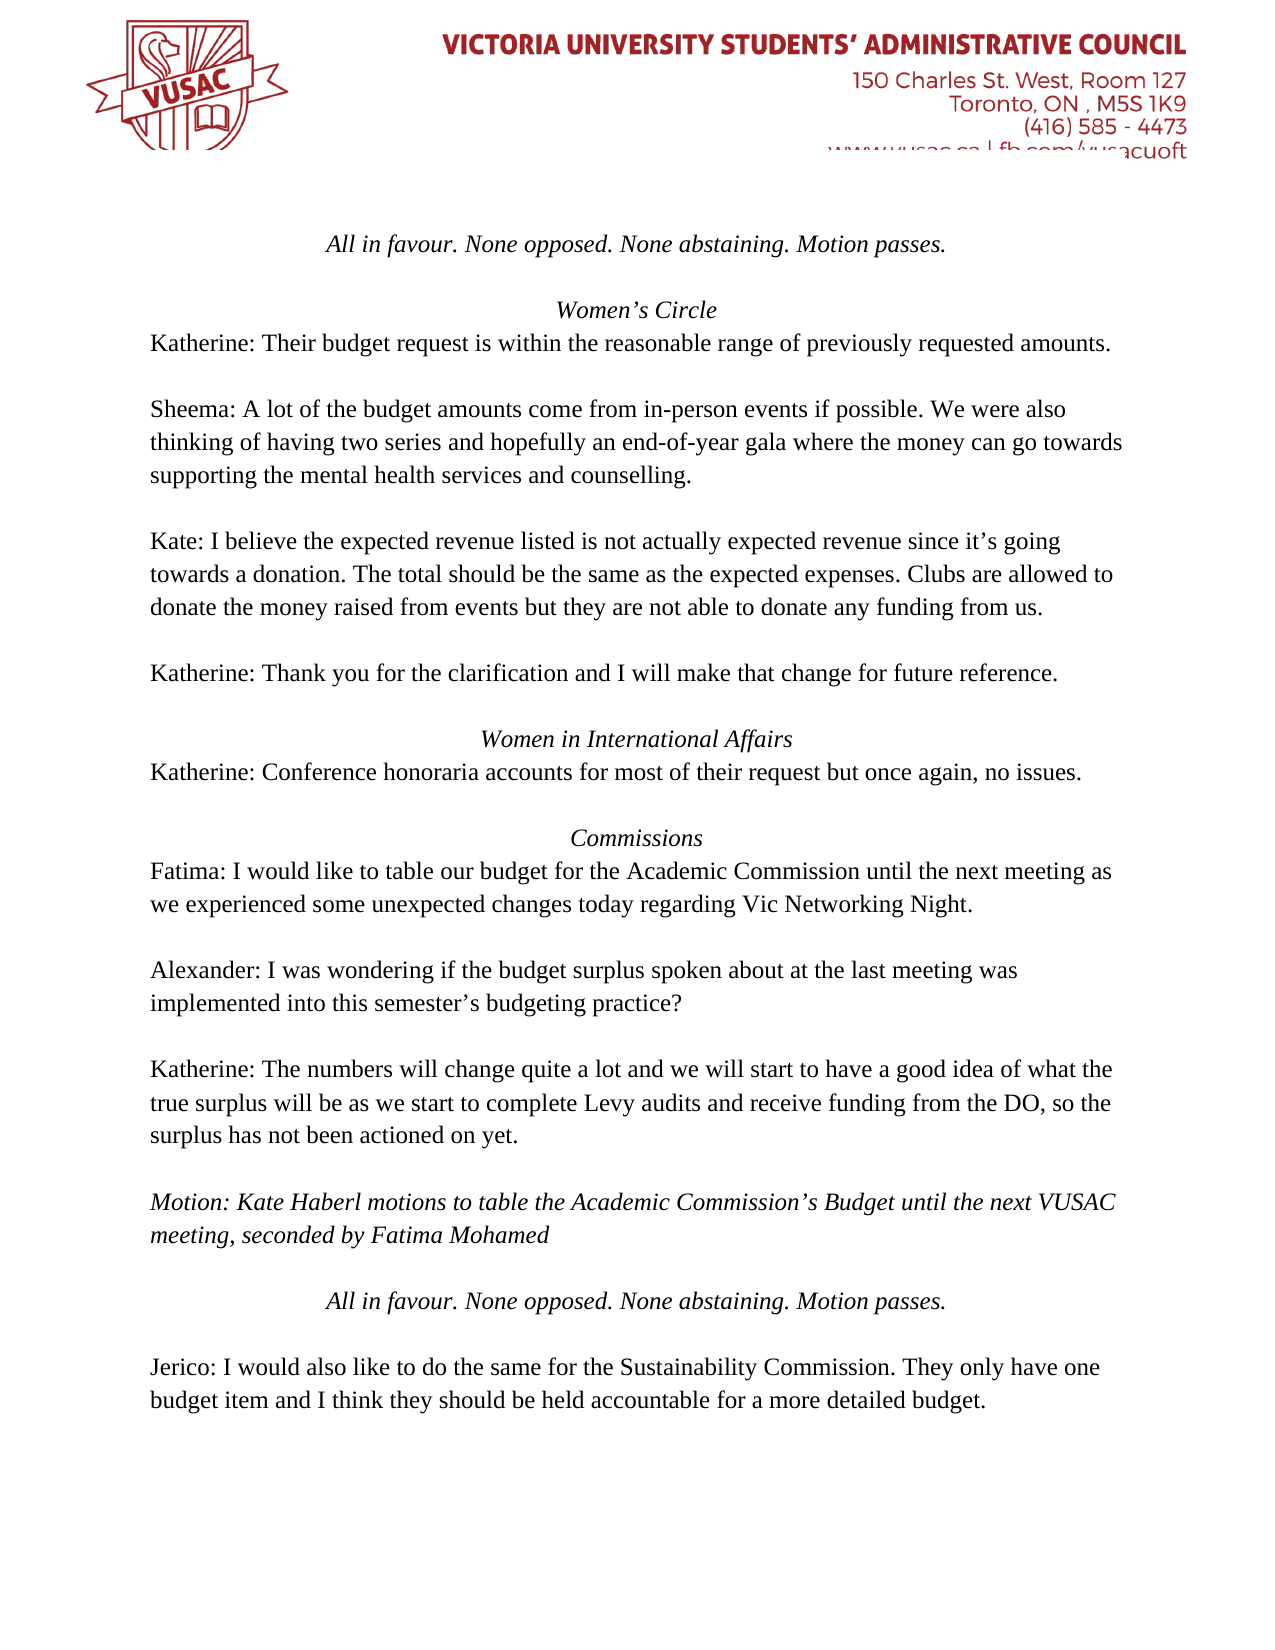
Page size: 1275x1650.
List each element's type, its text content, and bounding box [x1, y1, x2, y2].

picture [76, 18, 1203, 173]
text Commissions [150, 823, 1125, 852]
text Alexander: I was wondering if the budget surplus spoken about at the last meeting was implemented into this semester’s budgeting practice? [150, 956, 1125, 1017]
text Katherine: Conference honoraria accounts for most of their request but once again, no issues. [150, 757, 1125, 786]
text Fatima: I would like to table our budget for the Academic Commission until the next meeting as we experienced some unexpected changes today regarding Vic Networking Night. [150, 856, 1125, 918]
text Women’s Circle [150, 295, 1125, 324]
text Kate: I believe the expected revenue listed is not actually expected revenue since it’s going towards a donation. The total should be the same as the expected expenses. Clubs are allowed to donate the money raised from events but they are not able to donate any funding from us. [150, 526, 1125, 621]
text Women in International Affairs [150, 724, 1125, 753]
text Jerico: I would also like to do the same for the Sustainability Commission. They only have one budget item and I think they should be held accountable for a more detailed budget. [150, 1352, 1125, 1413]
text All in favour. None opposed. None abstaining. Motion passes. [150, 1286, 1125, 1314]
text Katherine: Their budget request is within the reasonable range of previously requested amounts. [150, 328, 1125, 357]
text Motion: Kate Haberl motions to table the Academic Commission’s Budget until the next VUSAC meeting, seconded by Fatima Mohamed [150, 1187, 1125, 1248]
text Katherine: The numbers will change quite a lot and we will start to have a good idea of what the true surplus will be as we start to complete Levy audits and receive funding from the DO, so the surplus has not been actioned on yet. [150, 1054, 1125, 1149]
text Sheema: A lot of the budget amounts come from in-person events if possible. We were also thinking of having two series and hopefully an end-of-year gala where the money can go towards supporting the mental health services and counselling. [150, 394, 1125, 489]
text Katherine: Thank you for the clarification and I will make that change for future reference. [150, 658, 1125, 687]
text All in favour. None opposed. None abstaining. Motion passes. [150, 229, 1125, 258]
